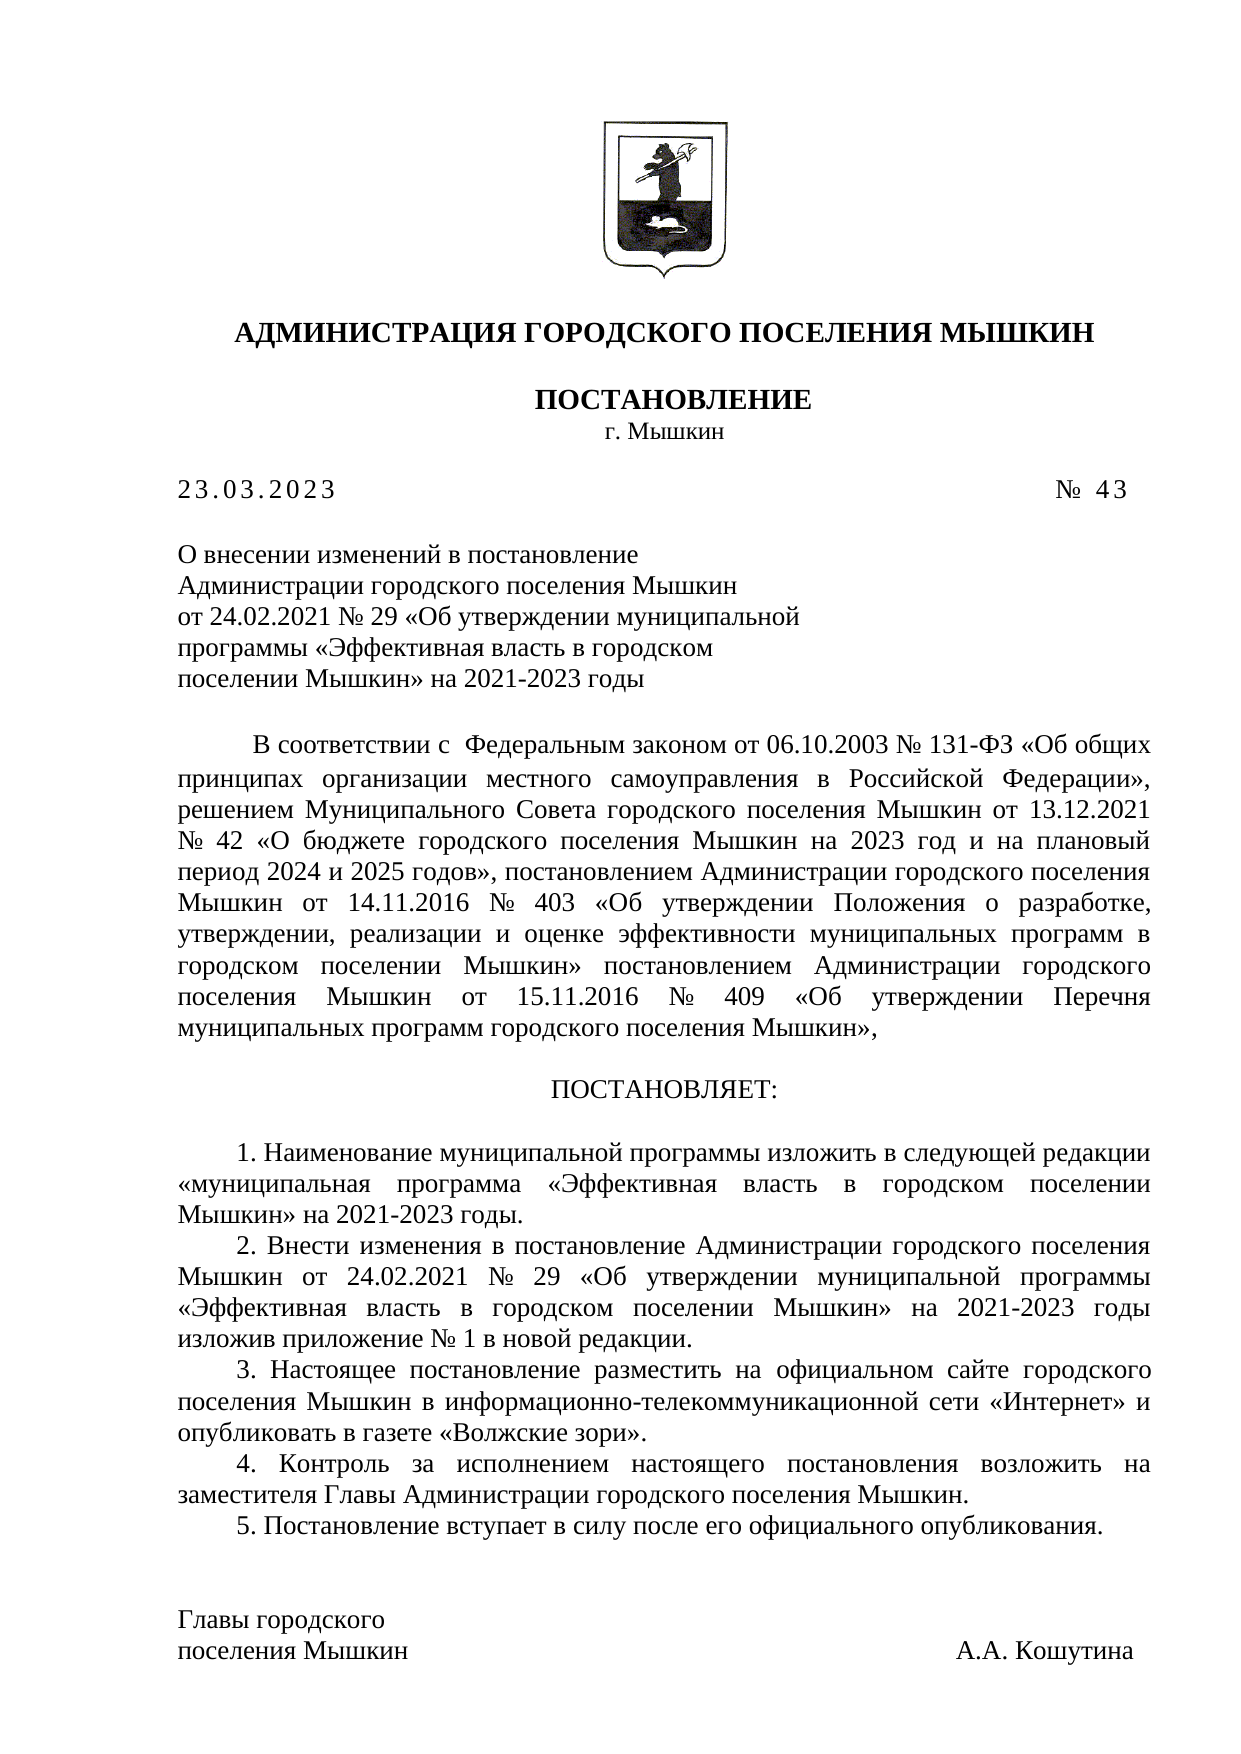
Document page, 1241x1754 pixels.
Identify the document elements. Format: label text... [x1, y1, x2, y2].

subtitle АДМИНИСТРАЦИЯ ГОРОДСКОГО ПОСЕЛЕНИЯ МЫШКИН [177, 315, 1152, 349]
text г. Мышкин [177, 416, 1152, 444]
text ПОСТАНОВЛЯЕТ: [177, 1073, 1152, 1104]
text 5. Постановление вступает в силу после его официального опубликования. [177, 1509, 1152, 1541]
text Главы городского [177, 1603, 1137, 1634]
text 23.03.2023 № 43 [177, 473, 1152, 504]
text 1. Наименование муниципальной программы изложить в следующей редакции «муниципальная программа «Эффективная власть в городском поселении Мышкин» на 2021-2023 годы. [177, 1136, 1152, 1229]
text поселении Мышкин» на 2021-2023 годы [177, 663, 1152, 694]
text программы «Эффективная власть в городском [177, 631, 1152, 663]
text Администрации городского поселения Мышкин [177, 569, 1152, 600]
text 4. Контроль за исполнением настоящего постановления возложить на заместителя Главы Администрации городского поселения Мышкин. [177, 1447, 1152, 1509]
text ПОСТАНОВЛЕНИЕ [177, 382, 1152, 416]
text поселения Мышкин А.А. Кошутина [177, 1634, 1137, 1665]
picture [589, 69, 740, 280]
text О внесении изменений в постановление [177, 538, 1152, 569]
text 2. Внести изменения в постановление Администрации городского поселения Мышкин от 24.02.2021 № 29 «Об утверждении муниципальной программы «Эффективная власть в городском поселении Мышкин» на 2021-2023 годы изложив приложение № 1 в новой редакции. [177, 1229, 1152, 1354]
text 3. Настоящее постановление разместить на официальном сайте городского поселения Мышкин в информационно-телекоммуникационной сети «Интернет» и опубликовать в газете «Волжские зори». [177, 1354, 1152, 1447]
text от 24.02.2021 № 29 «Об утверждении муниципальной [177, 600, 1152, 631]
text В соответствии с Федеральным законом от 06.10.2003 № 131-ФЗ «Об общих принципах организации местного самоуправления в Российской Федерации», решением Муниципального Совета городского поселения Мышкин от 13.12.2021 № 42 «О бюджете городского поселения Мышкин на 2023 год и на плановый период 2024 и 2025 годов», постановлением Администрации городского поселения Мышкин от 14.11.2016 № 403 «Об утверждении Положения о разработке, утверждении, реализации и оценке эффективности муниципальных программ в городском поселении Мышкин» постановлением Администрации городского поселения Мышкин от 15.11.2016 № 409 «Об утверждении Перечня муниципальных программ городского поселения Мышкин», [177, 725, 1152, 1042]
